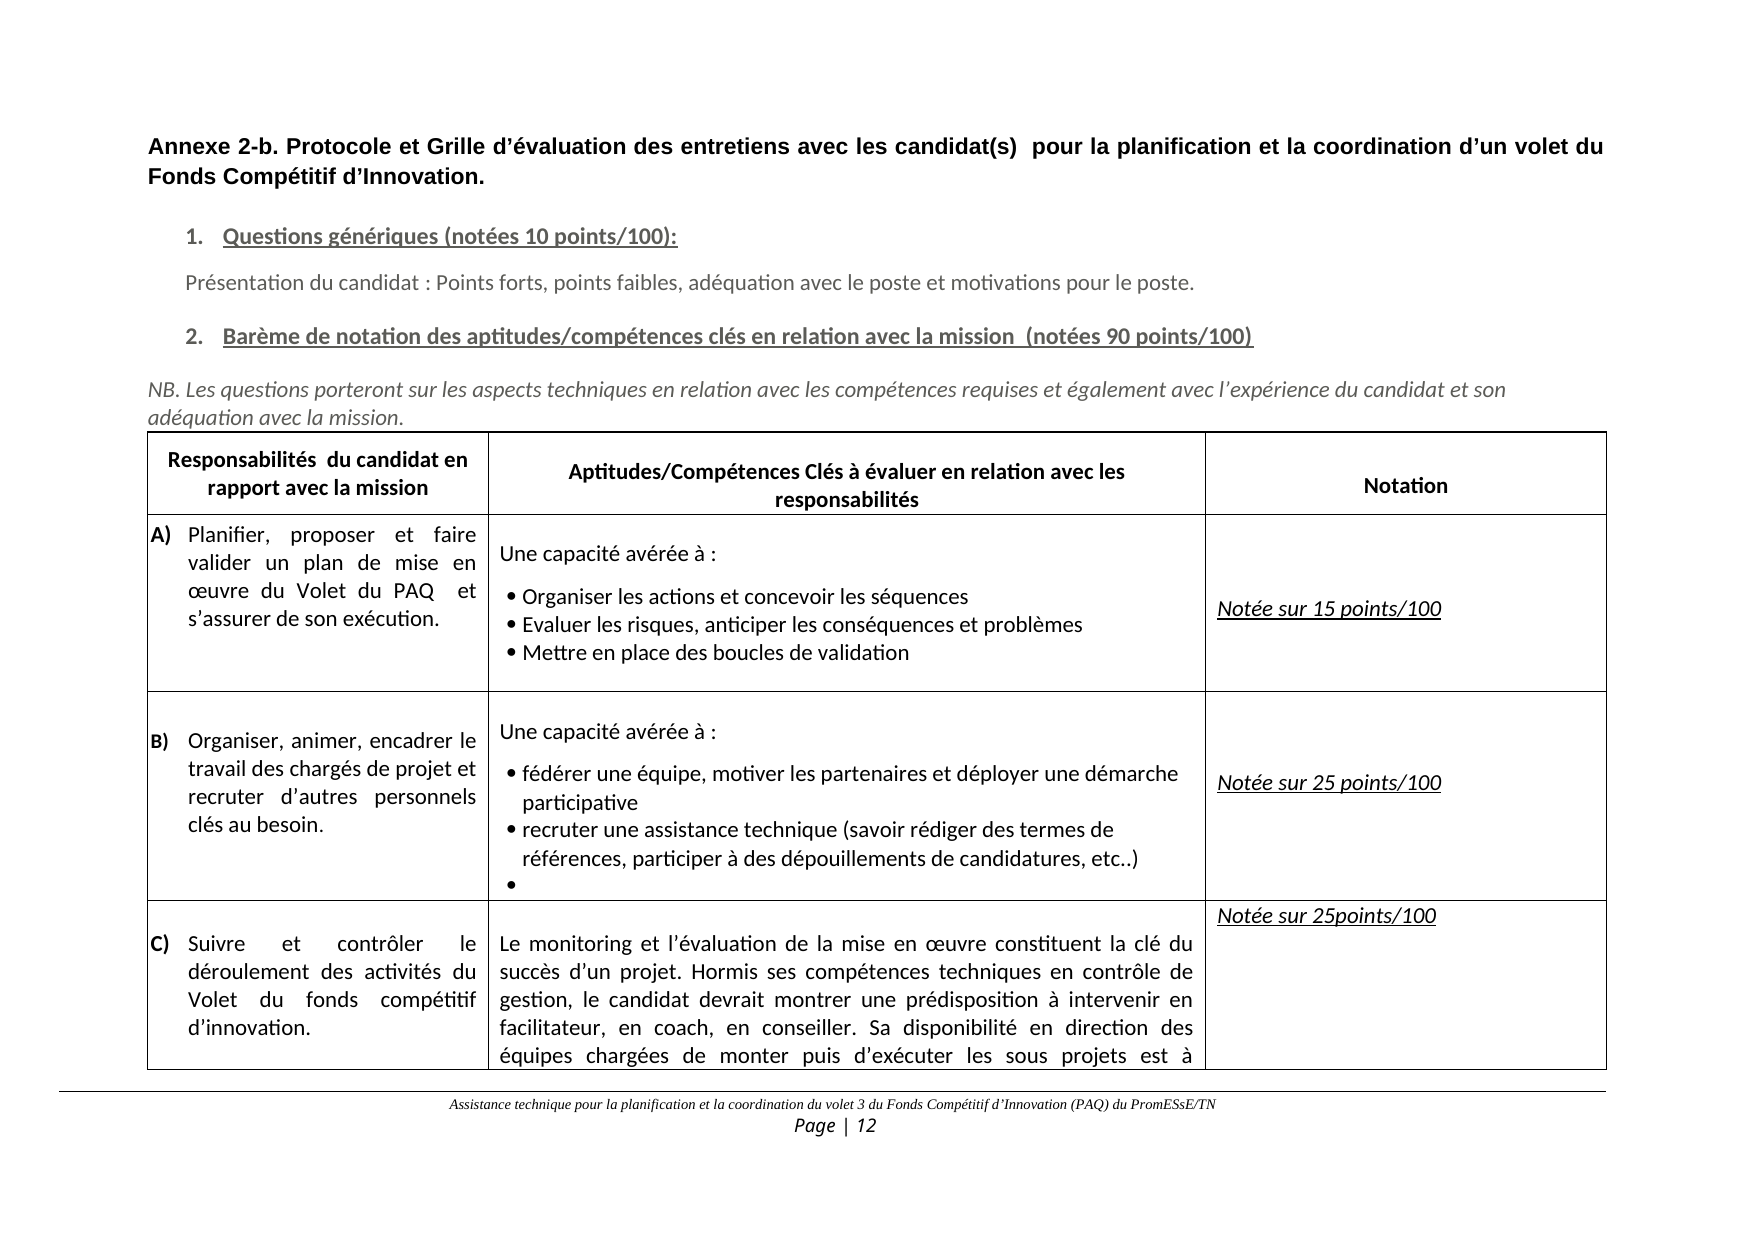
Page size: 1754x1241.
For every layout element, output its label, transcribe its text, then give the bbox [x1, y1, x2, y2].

text NB. Les questions porteront sur les aspects techniques en relation avec les compétences requises et également avec l’expérience du candidat et son adéquation avec la mission. [148, 375, 1606, 431]
table_header Notation [1206, 433, 1606, 513]
text Annexe 2-b. Protocole et Grille d’évaluation des entretiens avec les candidat(s) pour la planification et la coordination d’un volet du Fonds Compétitif d’Innovation. [148, 133, 1606, 189]
table_cell Notée sur 25 points/100 [1206, 692, 1606, 900]
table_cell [1206, 901, 1606, 1069]
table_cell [148, 901, 488, 1069]
table_header Aptitudes/Compétences Clés à évaluer en relation avec les responsabilités [489, 433, 1205, 513]
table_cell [489, 901, 1205, 1069]
table_cell Une capacité avérée à : Organiser les actions et concevoir les séquences Evaluer les risques, anticiper les conséquences et problèmes Mettre en place des boucles de validation [489, 515, 1205, 691]
table_header Responsabilités du candidat en rapport avec la mission [148, 433, 488, 513]
list Barème de notation des aptitudes/compétences clés en relation avec la mission (notées 90 points/100) [185, 321, 1606, 350]
list Questions génériques (notées 10 points/100): [185, 221, 1606, 250]
table_cell Organiser, animer, encadrer le travail des chargés de projet et recruter d’autres personnels clés au besoin. [148, 692, 488, 900]
table_cell Une capacité avérée à : fédérer une équipe, motiver les partenaires et déployer une démarche participative recruter une assistance technique (savoir rédiger des termes de références, participer à des dépouillements de candidatures, etc..) [489, 692, 1205, 900]
table_cell Notée sur 15 points/100 [1206, 515, 1606, 691]
table_cell Planifier, proposer et faire valider un plan de mise en œuvre du Volet du PAQ et s’assurer de son exécution. [148, 515, 488, 691]
text Présentation du candidat : Points forts, points faibles, adéquation avec le poste et motivations pour le poste. [185, 268, 1606, 296]
